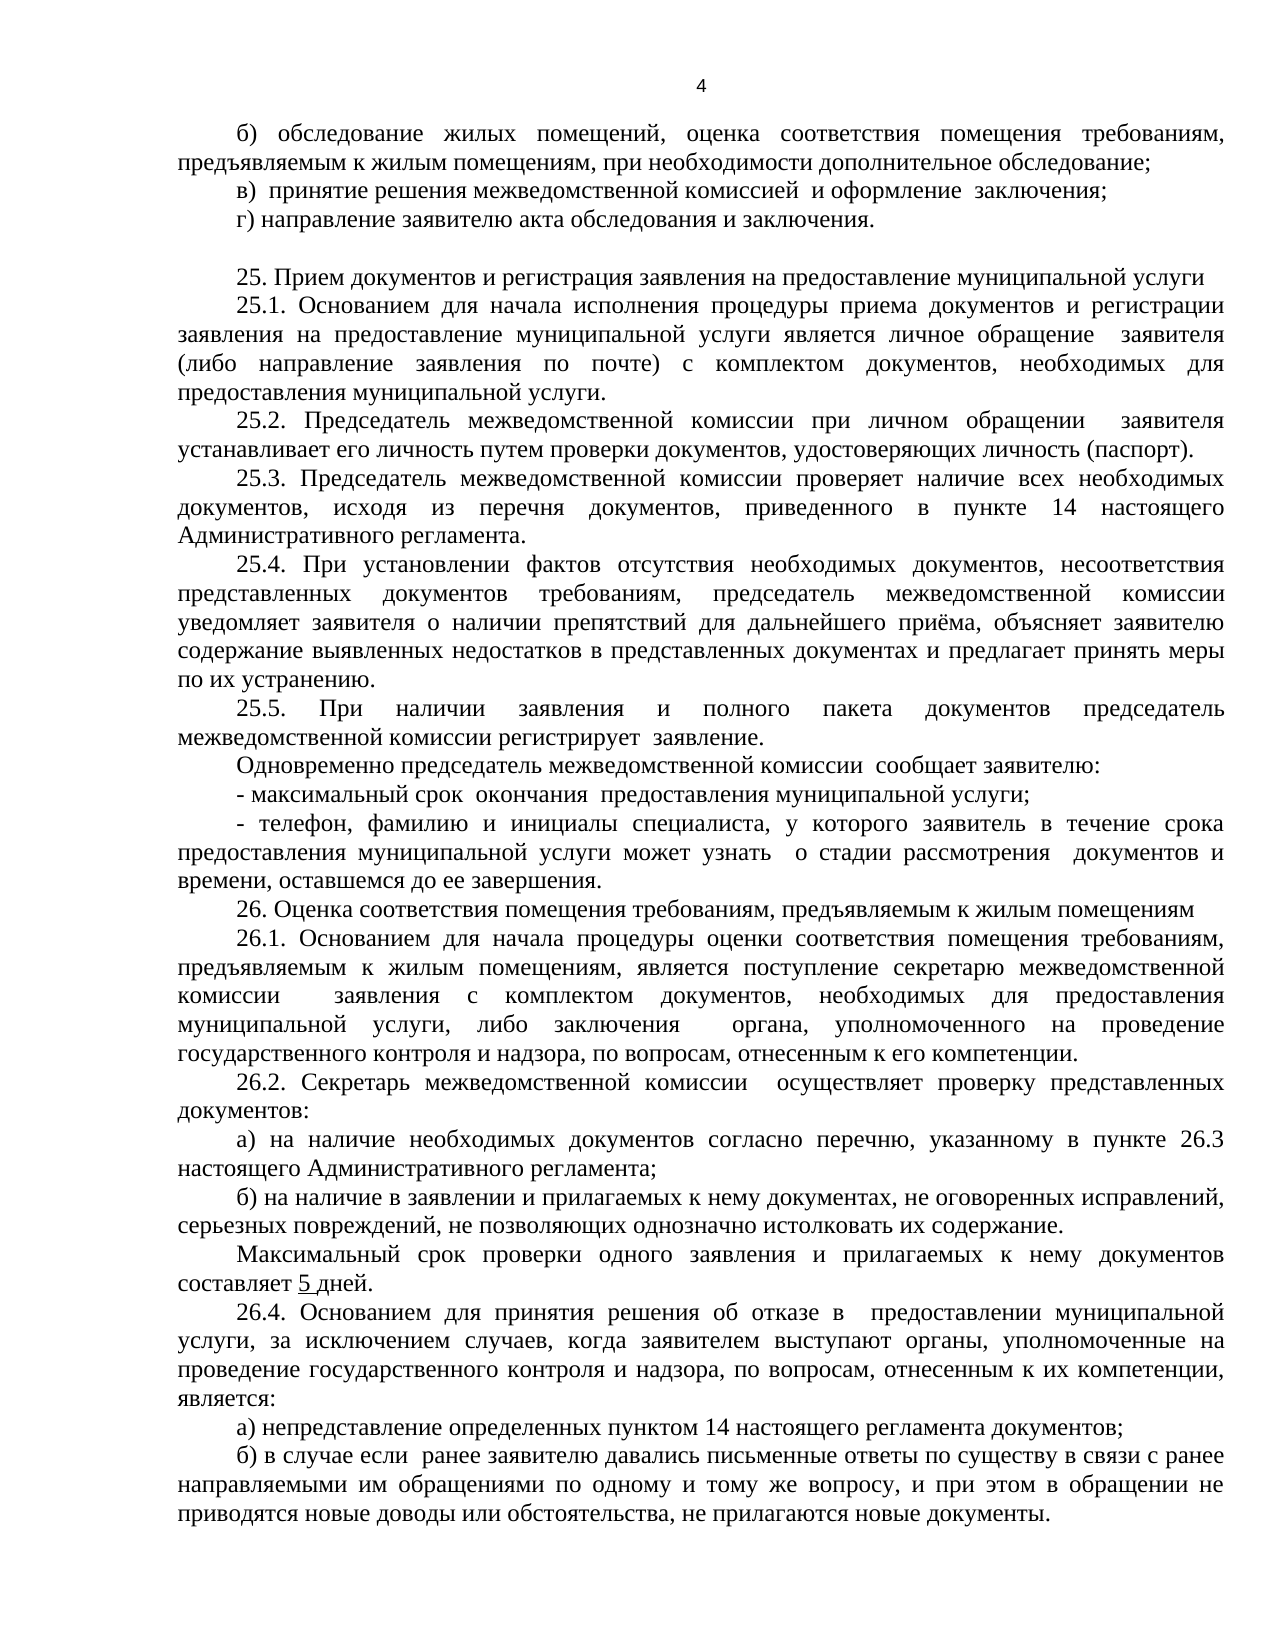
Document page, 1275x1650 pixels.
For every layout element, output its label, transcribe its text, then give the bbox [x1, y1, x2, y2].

text в) принятие решения межведомственной комиссией и оформление заключения; [177, 176, 1226, 204]
text 26.4. Основанием для принятия решения об отказе в предоставлении муниципальной услуги, за исключением случаев, когда заявителем выступают органы, уполномоченные на проведение государственного контроля и надзора, по вопросам, отнесенным к их компетенции, является: [177, 1297, 1226, 1412]
text б) на наличие в заявлении и прилагаемых к нему документах, не оговоренных исправлений, серьезных повреждений, не позволяющих однозначно истолковать их содержание. [177, 1182, 1226, 1239]
text 25.2. Председатель межведомственной комиссии при личном обращении заявителя устанавливает его личность путем проверки документов, удостоверяющих личность (паспорт). [177, 406, 1226, 463]
text б) в случае если ранее заявителю давались письменные ответы по существу в связи с ранее направляемыми им обращениями по одному и тому же вопросу, и при этом в обращении не приводятся новые доводы или обстоятельства, не прилагаются новые документы. [177, 1441, 1226, 1527]
text 25.3. Председатель межведомственной комиссии проверяет наличие всех необходимых документов, исходя из перечня документов, приведенного в пункте 14 настоящего Административного регламента. [177, 463, 1226, 549]
text - максимальный срок окончания предоставления муниципальной услуги; [177, 779, 1226, 808]
text 25.1. Основанием для начала исполнения процедуры приема документов и регистрации заявления на предоставление муниципальной услуги является личное обращение заявителя (либо направление заявления по почте) с комплектом документов, необходимых для предоставления муниципальной услуги. [177, 291, 1226, 406]
text 25.4. При установлении фактов отсутствия необходимых документов, несоответствия представленных документов требованиям, председатель межведомственной комиссии уведомляет заявителя о наличии препятствий для дальнейшего приёма, объясняет заявителю содержание выявленных недостатков в представленных документах и предлагает принять меры по их устранению. [177, 549, 1226, 693]
text 26.2. Секретарь межведомственной комиссии осуществляет проверку представленных документов: [177, 1067, 1226, 1124]
text а) на наличие необходимых документов согласно перечню, указанному в пункте 26.3 настоящего Административного регламента; [177, 1124, 1226, 1182]
text 25. Прием документов и регистрация заявления на предоставление муниципальной услуги [177, 262, 1226, 291]
text Одновременно председатель межведомственной комиссии сообщает заявителю: [177, 751, 1226, 779]
text 25.5. При наличии заявления и полного пакета документов председатель межведомственной комиссии регистрирует заявление. [177, 693, 1226, 751]
text 26.1. Основанием для начала процедуры оценки соответствия помещения требованиям, предъявляемым к жилым помещениям, является поступление секретарю межведомственной комиссии заявления с комплектом документов, необходимых для предоставления муниципальной услуги, либо заключения органа, уполномоченного на проведение государственного контроля и надзора, по вопросам, отнесенным к его компетенции. [177, 923, 1226, 1067]
text - телефон, фамилию и инициалы специалиста, у которого заявитель в течение срока предоставления муниципальной услуги может узнать о стадии рассмотрения документов и времени, оставшемся до ее завершения. [177, 808, 1226, 894]
text Максимальный срок проверки одного заявления и прилагаемых к нему документов составляет 5 дней. [177, 1239, 1226, 1297]
text г) направление заявителю акта обследования и заключения. [177, 204, 1226, 233]
text 26. Оценка соответствия помещения требованиям, предъявляемым к жилым помещениям [177, 894, 1226, 923]
text б) обследование жилых помещений, оценка соответствия помещения требованиям, предъявляемым к жилым помещениям, при необходимости дополнительное обследование; [177, 118, 1226, 176]
text а) непредставление определенных пунктом 14 настоящего регламента документов; [177, 1412, 1226, 1441]
